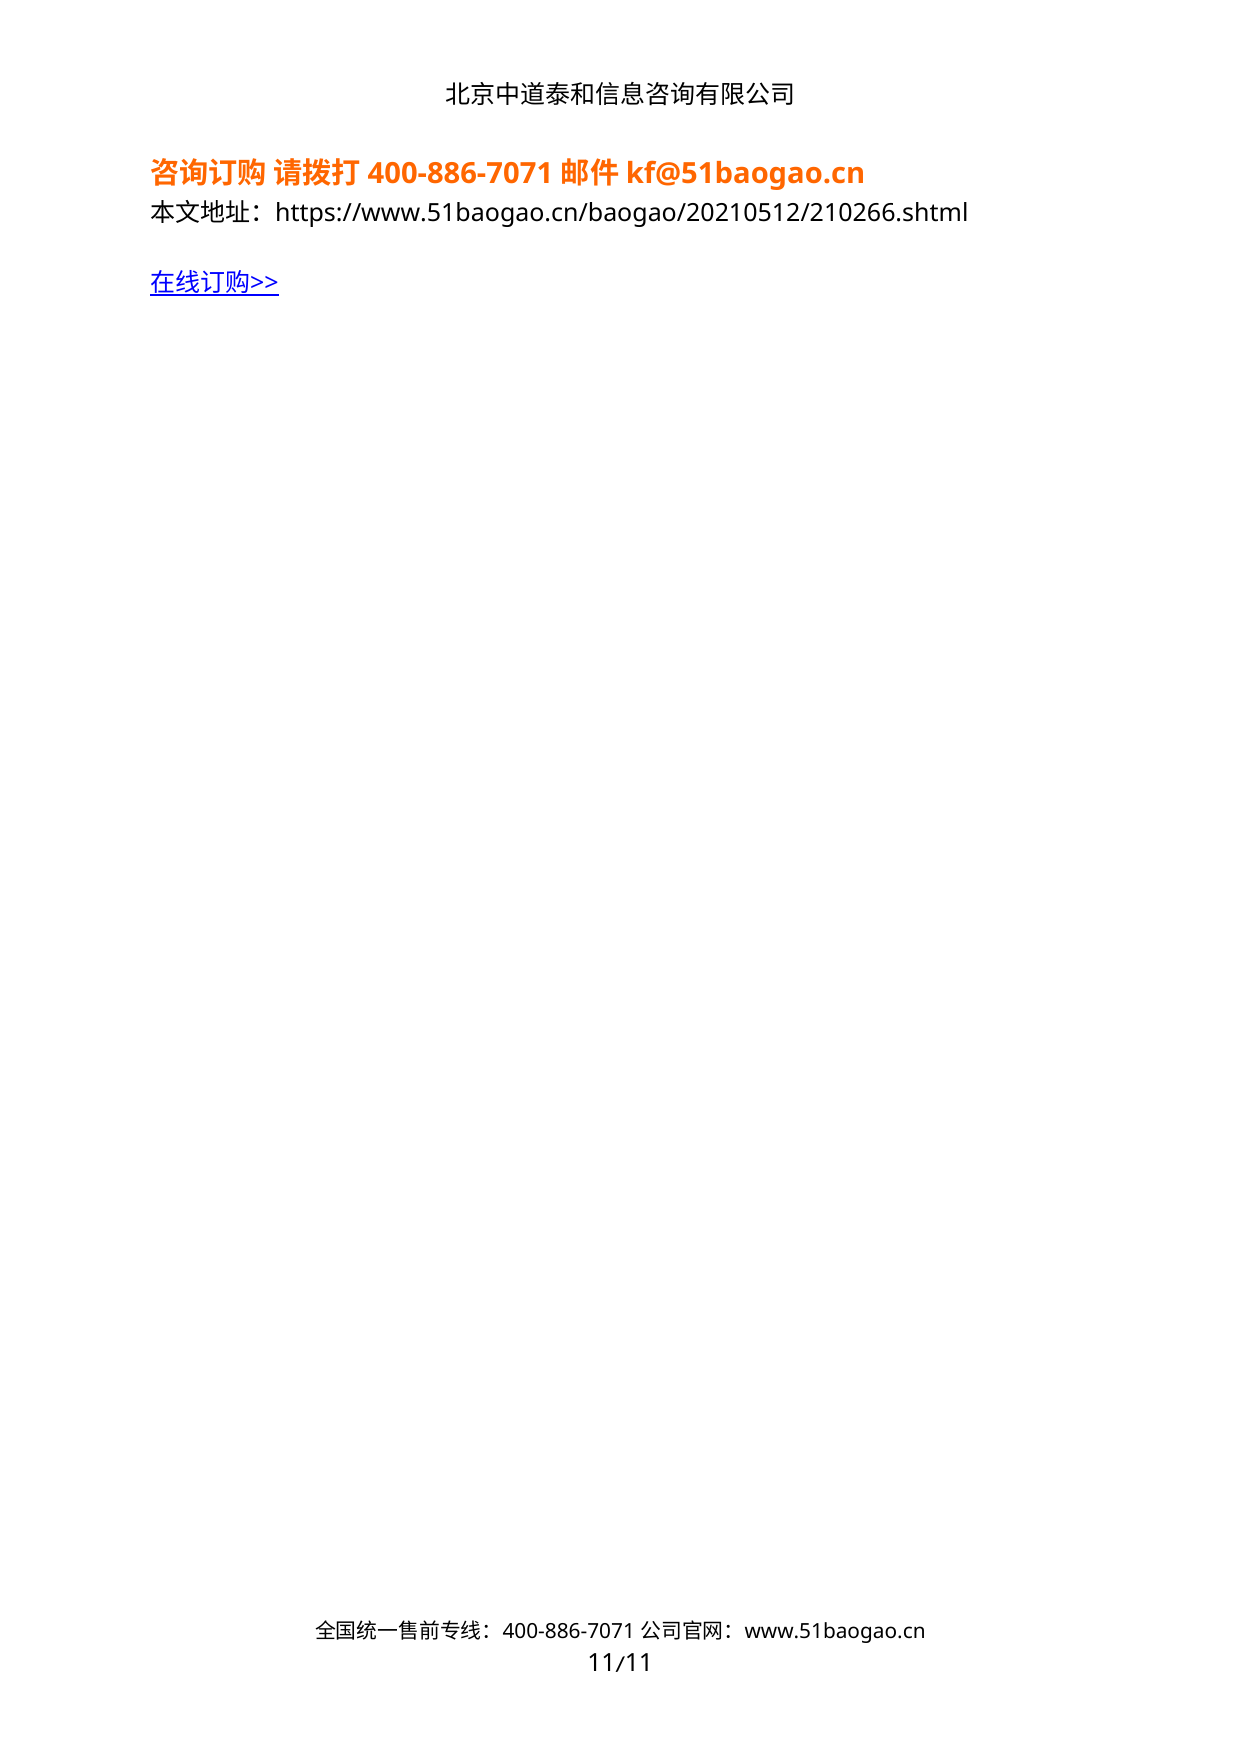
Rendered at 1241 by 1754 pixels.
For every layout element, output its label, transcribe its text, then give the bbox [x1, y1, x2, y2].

text 在线订购>> [150, 229, 1090, 299]
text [150, 150, 1090, 229]
